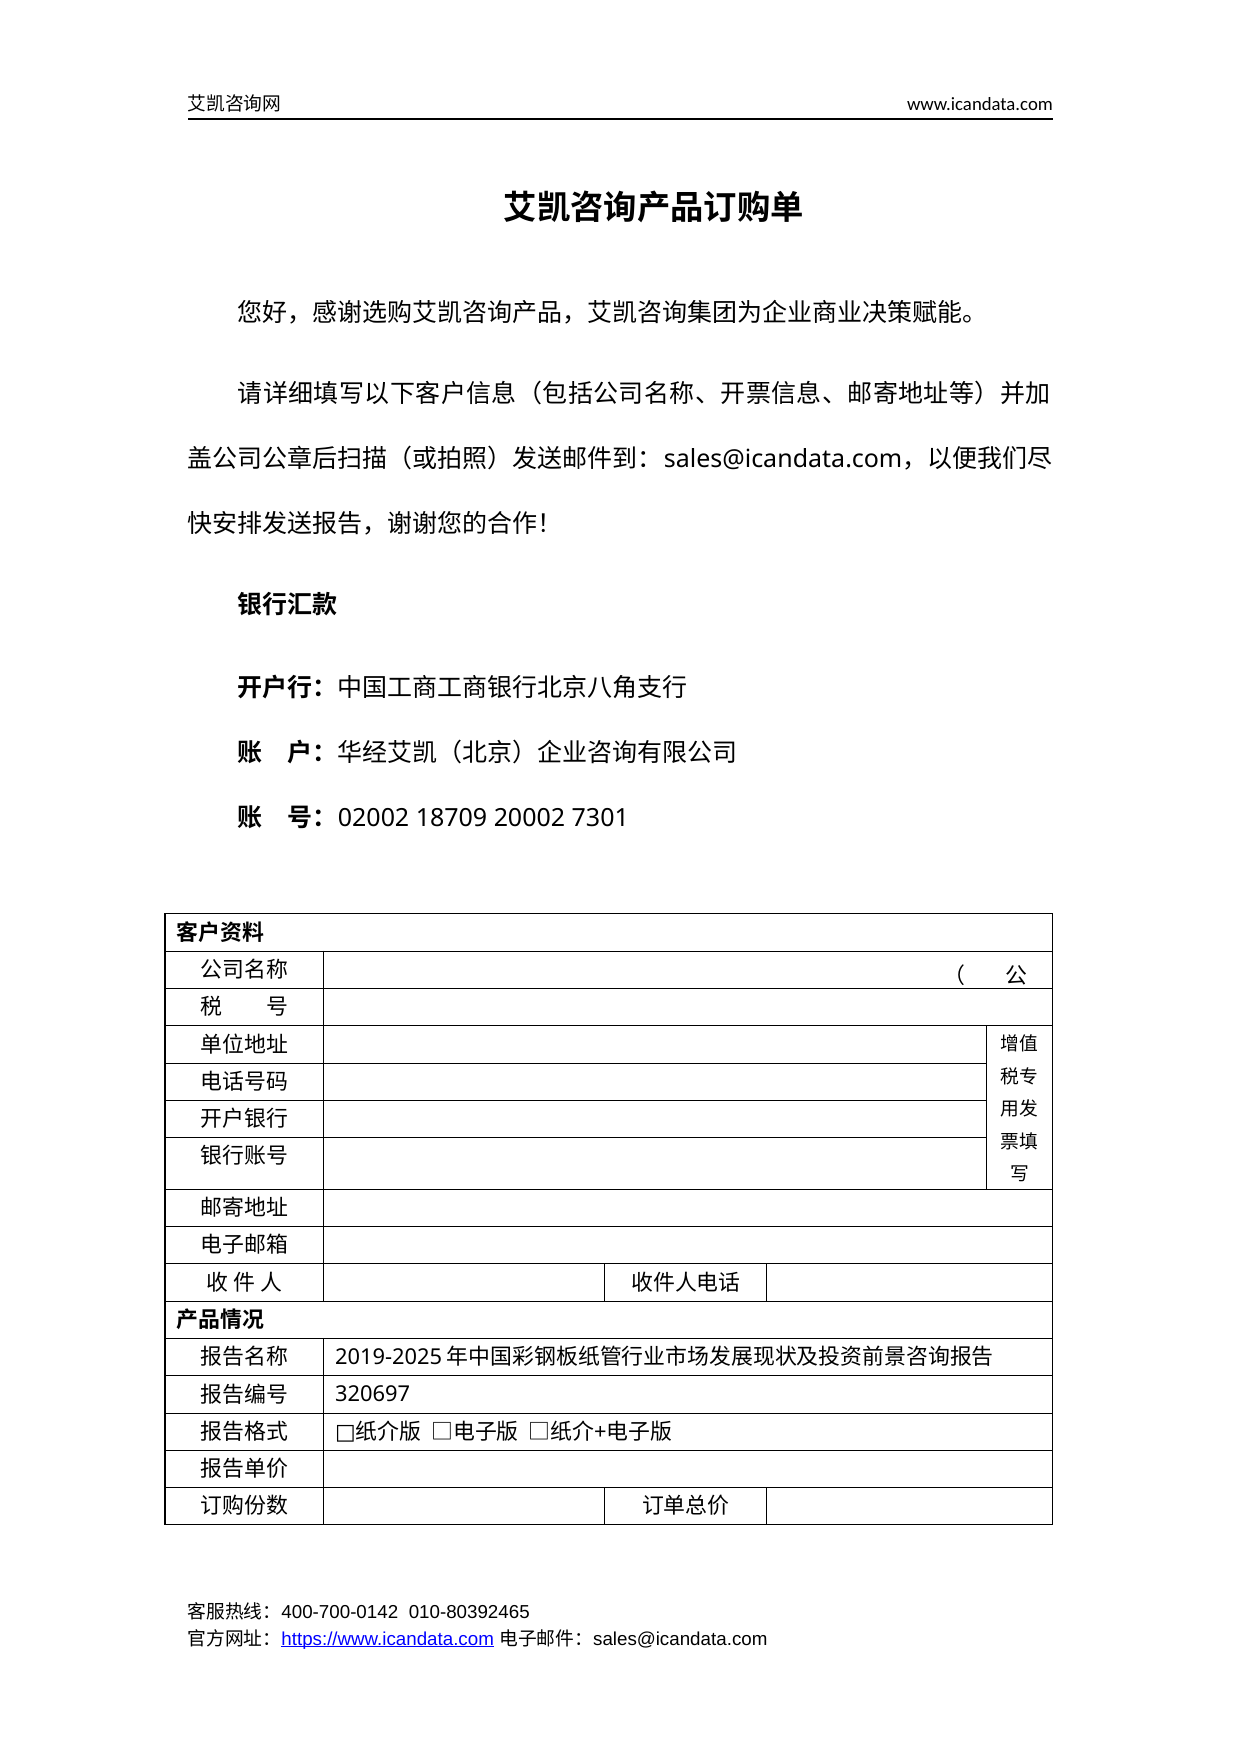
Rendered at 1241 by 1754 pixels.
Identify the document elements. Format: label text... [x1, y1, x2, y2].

table_cell [324, 1190, 1052, 1226]
text 请详细填写以下客户信息（包括公司名称、开票信息、邮寄地址等）并加盖公司公章后扫描（或拍照）发送邮件到：sales@icandata.com，以便我们尽快安排发送报告，谢谢您的合作！ [187, 359, 1053, 554]
table_cell 增值税专用发票填写 [987, 1026, 1052, 1189]
table_cell [324, 1064, 986, 1100]
table_cell [324, 1227, 1052, 1263]
table_cell 邮寄地址 [166, 1190, 323, 1226]
table_cell [324, 989, 1052, 1025]
text 账 号：02002 18709 20002 7301 [187, 783, 1053, 848]
text 您好，感谢选购艾凯咨询产品，艾凯咨询集团为企业商业决策赋能。 [187, 278, 1053, 343]
table_cell 订单总价 [605, 1488, 766, 1524]
text 开户行：中国工商工商银行北京八角支行 [187, 653, 1053, 718]
table_cell 电话号码 [166, 1064, 323, 1100]
table_cell 报告单价 [166, 1451, 323, 1487]
table_cell 银行账号 [166, 1138, 323, 1189]
table_cell 2019-2025年中国彩钢板纸管行业市场发展现状及投资前景咨询报告 [324, 1339, 1052, 1375]
table_cell 收件人电话 [605, 1264, 766, 1301]
table_cell 收 件 人 [166, 1264, 323, 1301]
table_cell [324, 1488, 604, 1524]
table_cell 320697 [324, 1376, 1052, 1412]
table_cell 公司名称 [166, 952, 323, 988]
text 账 户：华经艾凯（北京）企业咨询有限公司 [187, 718, 1053, 783]
table_cell 开户银行 [166, 1101, 323, 1137]
text 银行汇款 [187, 570, 1053, 635]
table_cell 产品情况 [166, 1302, 1052, 1338]
table_cell 报告编号 [166, 1376, 323, 1412]
table_cell 税 号 [166, 989, 323, 1025]
table_cell 报告格式 [166, 1414, 323, 1450]
table_cell 订购份数 [166, 1488, 323, 1524]
table_cell □纸介版 □电子版 □纸介+电子版 [324, 1414, 1052, 1450]
table_cell 单位地址 [166, 1026, 323, 1062]
table_cell [324, 1451, 1052, 1487]
table_cell [324, 1264, 604, 1301]
table_cell 电子邮箱 [166, 1227, 323, 1263]
table_cell [767, 1488, 1052, 1524]
table_cell [324, 1101, 986, 1137]
table_cell [767, 1264, 1052, 1301]
table_cell [324, 1138, 986, 1189]
text 艾凯咨询产品订购单 [187, 172, 1053, 237]
table_cell 报告名称 [166, 1339, 323, 1375]
table_cell [324, 952, 1052, 988]
table_cell [324, 1026, 986, 1062]
table_header 客户资料 [166, 914, 1052, 951]
